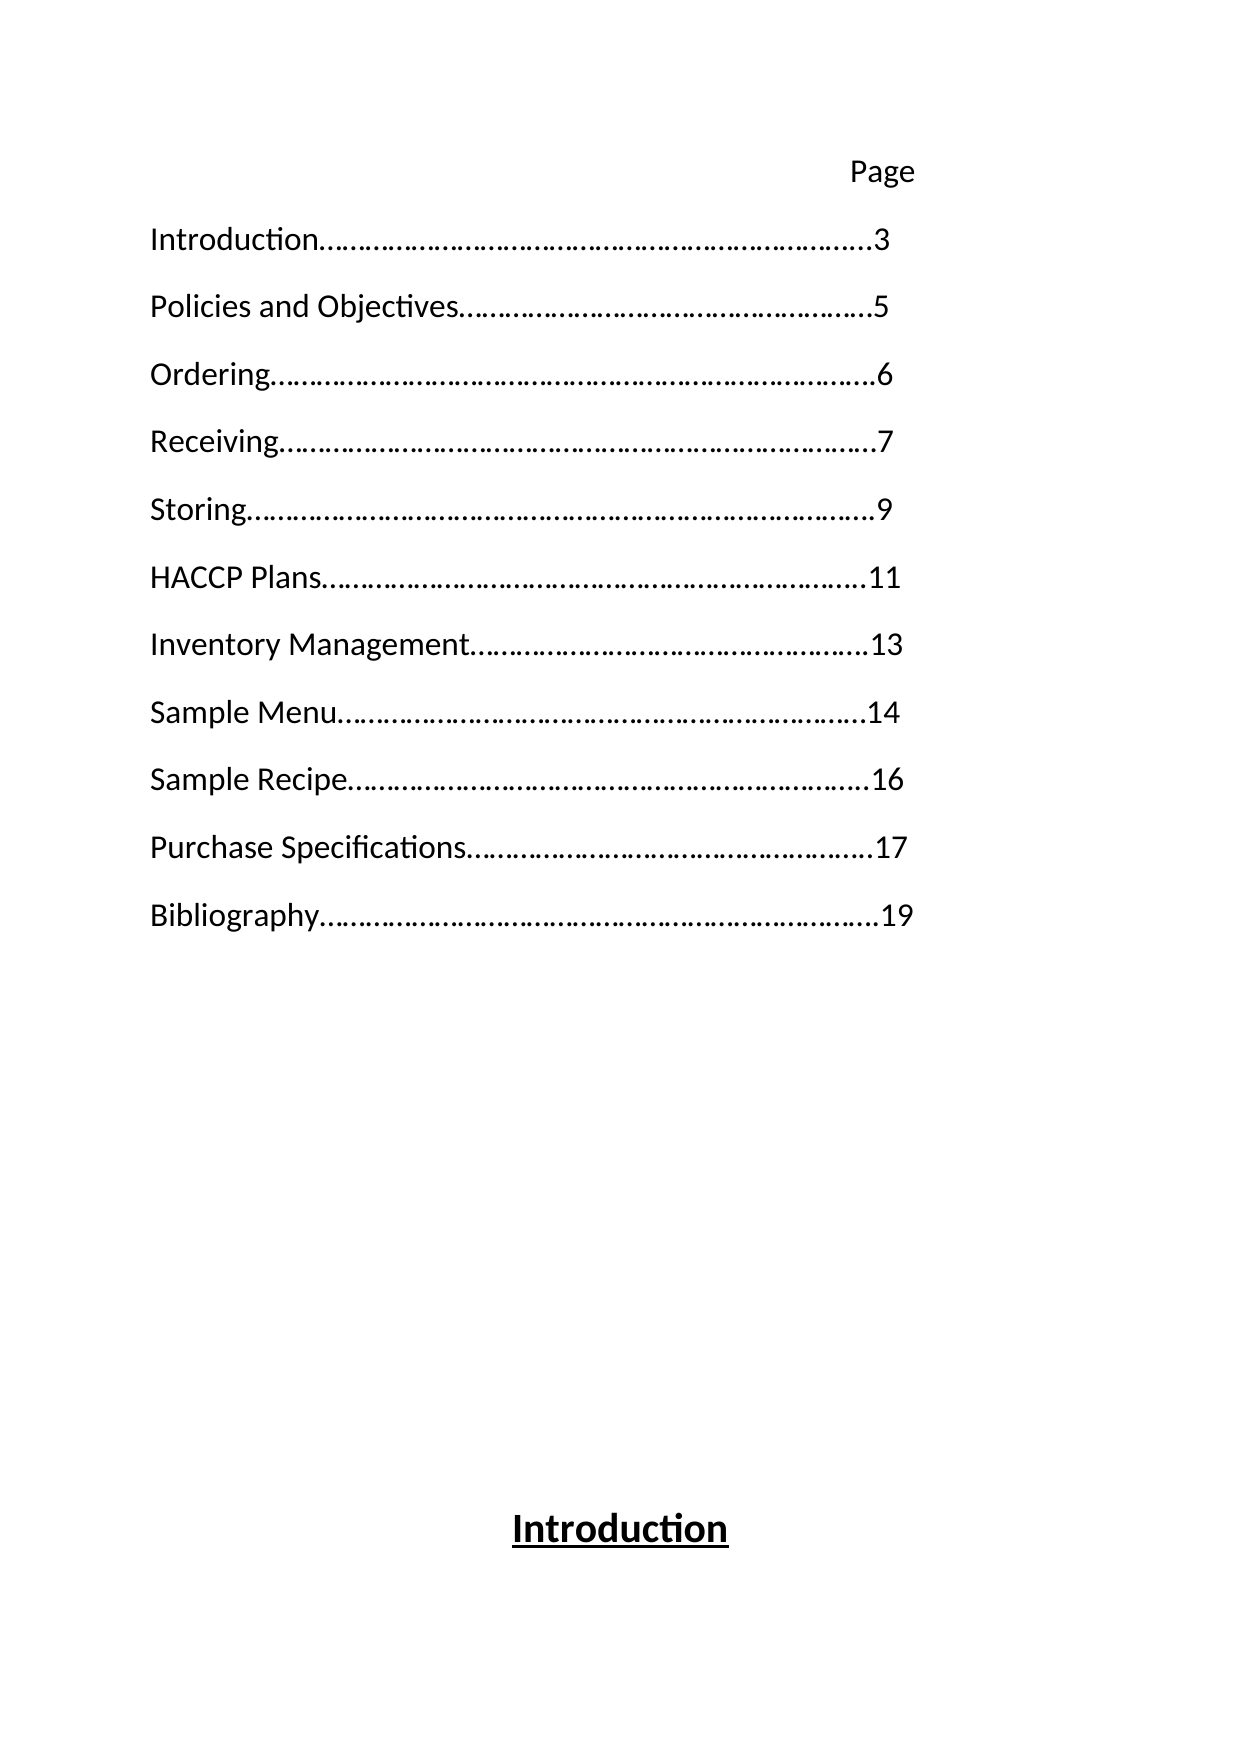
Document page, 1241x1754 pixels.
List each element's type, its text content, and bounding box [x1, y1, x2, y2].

text Introduction [150, 1502, 1090, 1553]
text Bibliography……………………………………………………………….19 [150, 894, 1090, 934]
text Policies and Objectives………………………………………………5 [150, 285, 1090, 326]
text Receiving……………………………………………………………………7 [150, 420, 1090, 461]
text Sample Menu……………………………………………………………14 [150, 691, 1090, 732]
text HACCP Plans……………………………………………………………..11 [150, 556, 1090, 596]
text Introduction……………………………………………………………...3 [150, 218, 1090, 258]
text Sample Recipe…………………………………………………………..16 [150, 758, 1090, 799]
text Ordering…………………………………………………………………….6 [150, 353, 1090, 393]
text Inventory Management…………………………………………….13 [150, 623, 1090, 664]
text Purchase Specifications……………………………………………..17 [150, 826, 1090, 867]
text Page [150, 150, 1090, 191]
text Storing……………………………………………………………………….9 [150, 488, 1090, 529]
